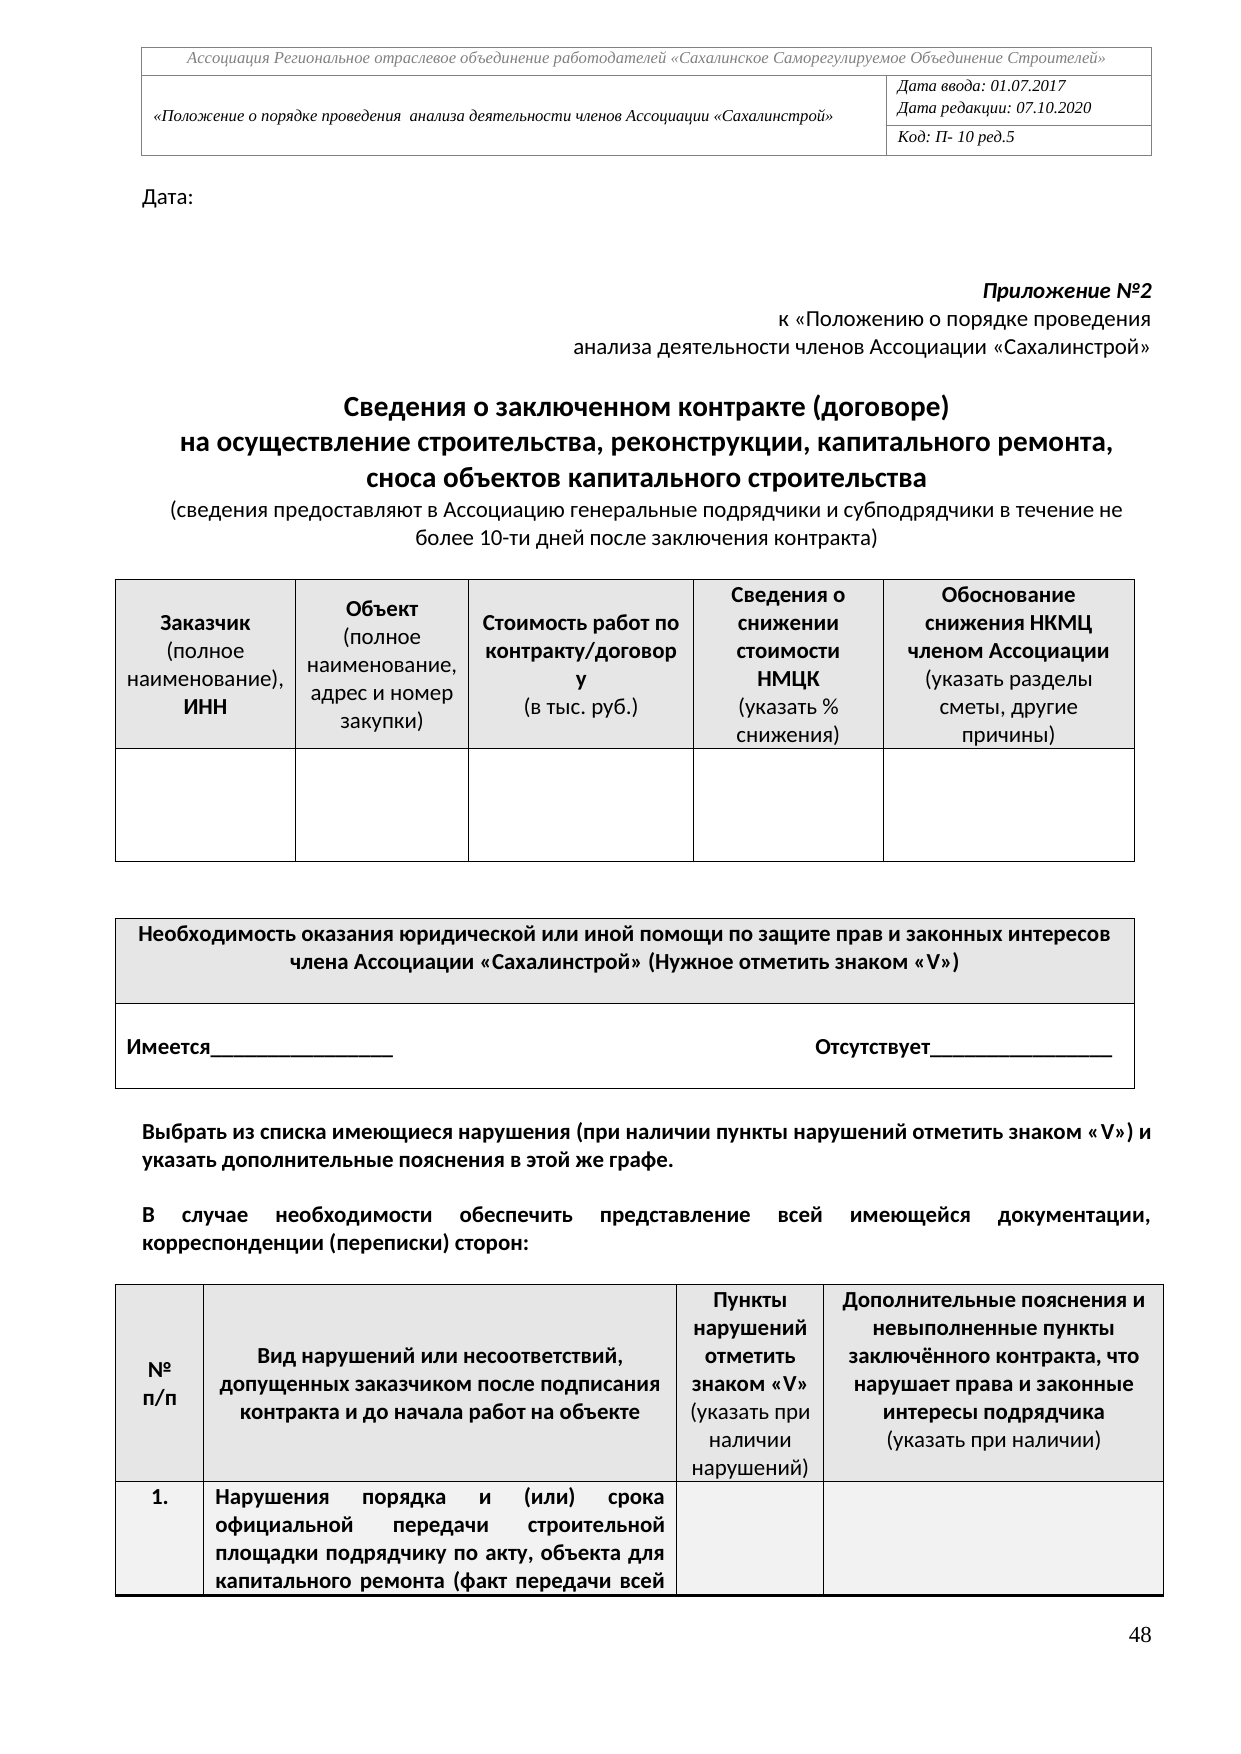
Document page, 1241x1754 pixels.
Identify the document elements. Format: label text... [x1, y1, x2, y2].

text анализа деятельности членов Ассоциации «Сахалинстрой» [142, 332, 1152, 360]
text Дата: [142, 182, 1152, 210]
text Приложение №2 [142, 276, 1152, 304]
text на осуществление строительства, реконструкции, капитального ремонта, сноса объектов капитального строительства [142, 423, 1152, 495]
table_cell Имеется________________ Отсутствует________________ [116, 1004, 1134, 1088]
table_cell [694, 749, 883, 861]
table_cell 1. [116, 1482, 203, 1594]
table_header Объект (полное наименование, адрес и номер закупки) [296, 580, 468, 748]
table_cell [469, 749, 693, 861]
text В случае необходимости обеспечить представление всей имеющейся документации, корреспонденции (переписки) сторон: [142, 1200, 1152, 1256]
table_cell [116, 749, 295, 861]
table_cell [296, 749, 468, 861]
table_header Необходимость оказания юридической или иной помощи по защите прав и законных интересов члена Ассоциации «Сахалинстрой» (Нужное отметить знаком «V») [116, 919, 1134, 1003]
table_header Дополнительные пояснения и невыполненные пункты заключённого контракта, что нарушает права и законные интересы подрядчика (указать при наличии) [824, 1285, 1163, 1481]
table_header Заказчик (полное наименование), ИНН [116, 580, 295, 748]
table_header Обоснование снижения НКМЦ членом Ассоциации (указать разделы сметы, другие причины) [884, 580, 1134, 748]
table_header Пункты нарушений отметить знаком «V» (указать при наличии нарушений) [677, 1285, 823, 1481]
text (сведения предоставляют в Ассоциацию генеральные подрядчики и субподрядчики в течение не более 10-ти дней после заключения контракта) [142, 495, 1152, 551]
text Выбрать из списка имеющиеся нарушения (при наличии пункты нарушений отметить знаком «V») и указать дополнительные пояснения в этой же графе. [142, 1117, 1152, 1173]
table_header Сведения о снижении стоимости НМЦК (указать % снижения) [694, 580, 883, 748]
table_cell [824, 1482, 1163, 1594]
table_header № п/п [116, 1285, 203, 1481]
table_header Вид нарушений или несоответствий, допущенных заказчиком после подписания контракта и до начала работ на объекте [204, 1285, 676, 1481]
table_cell [884, 749, 1134, 861]
text Сведения о заключенном контракте (договоре) [142, 388, 1152, 423]
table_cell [204, 1482, 676, 1594]
text к «Положению о порядке проведения [142, 304, 1152, 332]
table_header Стоимость работ по контракту/договору (в тыс. руб.) [469, 580, 693, 748]
table_cell [677, 1482, 823, 1594]
